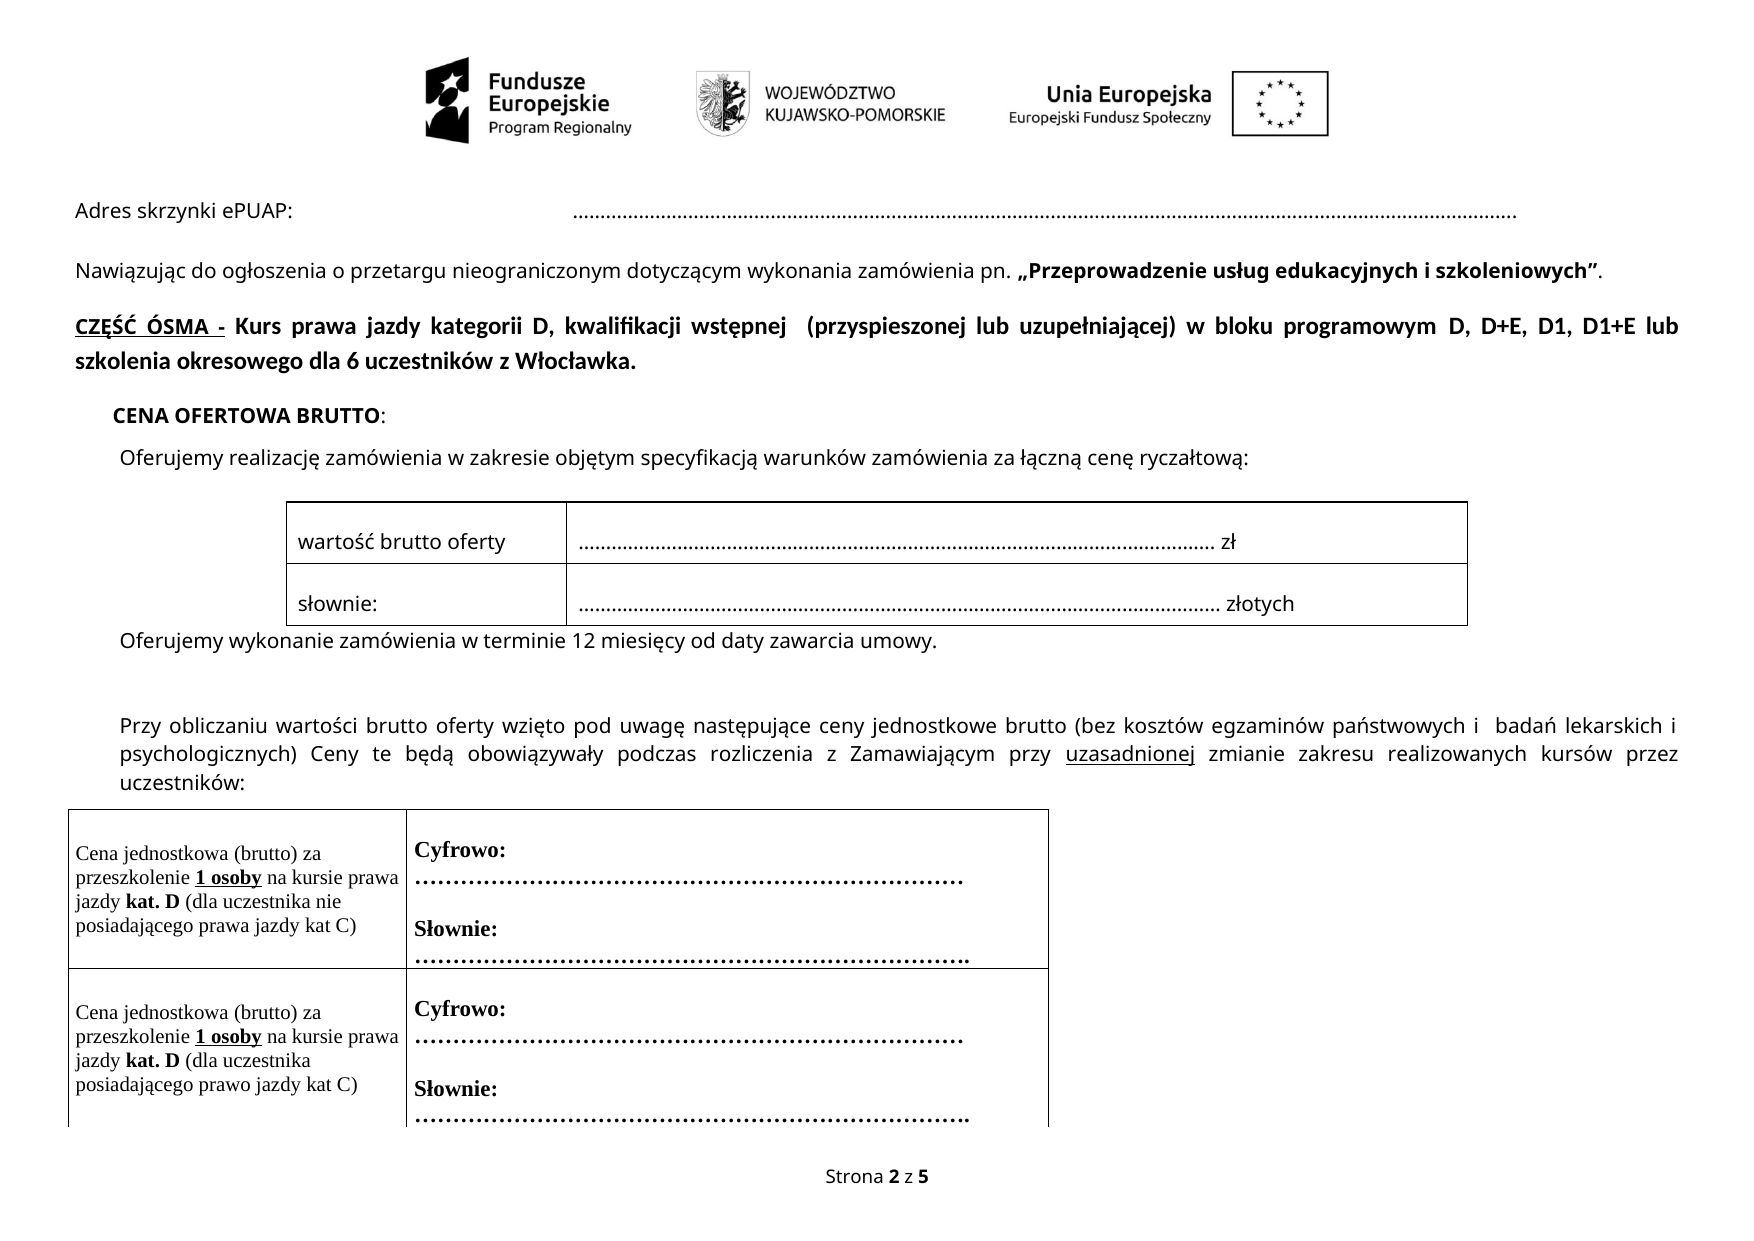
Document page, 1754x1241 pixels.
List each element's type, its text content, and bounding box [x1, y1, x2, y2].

text CZĘŚĆ ÓSMA - Kurs prawa jazdy kategorii D, kwalifikacji wstępnej (przyspieszonej lub uzupełniającej) w bloku programowym D, D+E, D1, D1+E lub szkolenia okresowego dla 6 uczestników z Włocławka. [75, 310, 1679, 375]
text Oferujemy realizację zamówienia w zakresie objętym specyfikacją warunków zamówienia za łączną cenę ryczałtową: [119, 443, 1679, 472]
table_header wartość brutto oferty [287, 503, 566, 563]
table_header ………………………………………………………………………………………….…………. zł [567, 503, 1467, 563]
text Nawiązując do ogłoszenia o przetargu nieograniczonym dotyczącym wykonania zamówienia pn. „Przeprowadzenie usług edukacyjnych i szkoleniowych”. [75, 256, 1679, 285]
table_cell Adres skrzynki ePUAP: [64, 190, 399, 231]
picture [404, 35, 1350, 165]
table_header Cyfrowo: ……………………………………………………………… Słownie: ………………………………………………………………. [407, 810, 1048, 968]
text Przy obliczaniu wartości brutto oferty wzięto pod uwagę następujące ceny jednostkowe brutto (bez kosztów egzaminów państwowych i badań lekarskich i psychologicznych) Ceny te będą obowiązywały podczas rozliczenia z Zamawiającym przy uzasadnionej zmianie zakresu realizowanych kursów przez uczestników: [119, 711, 1679, 796]
table_cell Cena jednostkowa (brutto) za przeszkolenie 1 osoby na kursie prawa jazdy kat. D (dla uczestnika posiadającego prawo jazdy kat C) [69, 969, 406, 1127]
text Oferujemy wykonanie zamówienia w terminie 12 miesięcy od daty zawarcia umowy. [119, 626, 1679, 655]
list CENA OFERTOWA BRUTTO: [112, 401, 1679, 429]
table_cell ……………………………………………………………………………………………………… złotych [567, 564, 1467, 625]
table_cell Cyfrowo: ……………………………………………………………… Słownie: ………………………………………………………………. [407, 969, 1048, 1127]
table_cell słownie: [287, 564, 566, 625]
table_cell ………………………………………………………………………………………………………………………………………………………. [399, 190, 1690, 231]
table_header Cena jednostkowa (brutto) za przeszkolenie 1 osoby na kursie prawa jazdy kat. D (dla uczestnika nie posiadającego prawa jazdy kat C) [69, 810, 406, 968]
